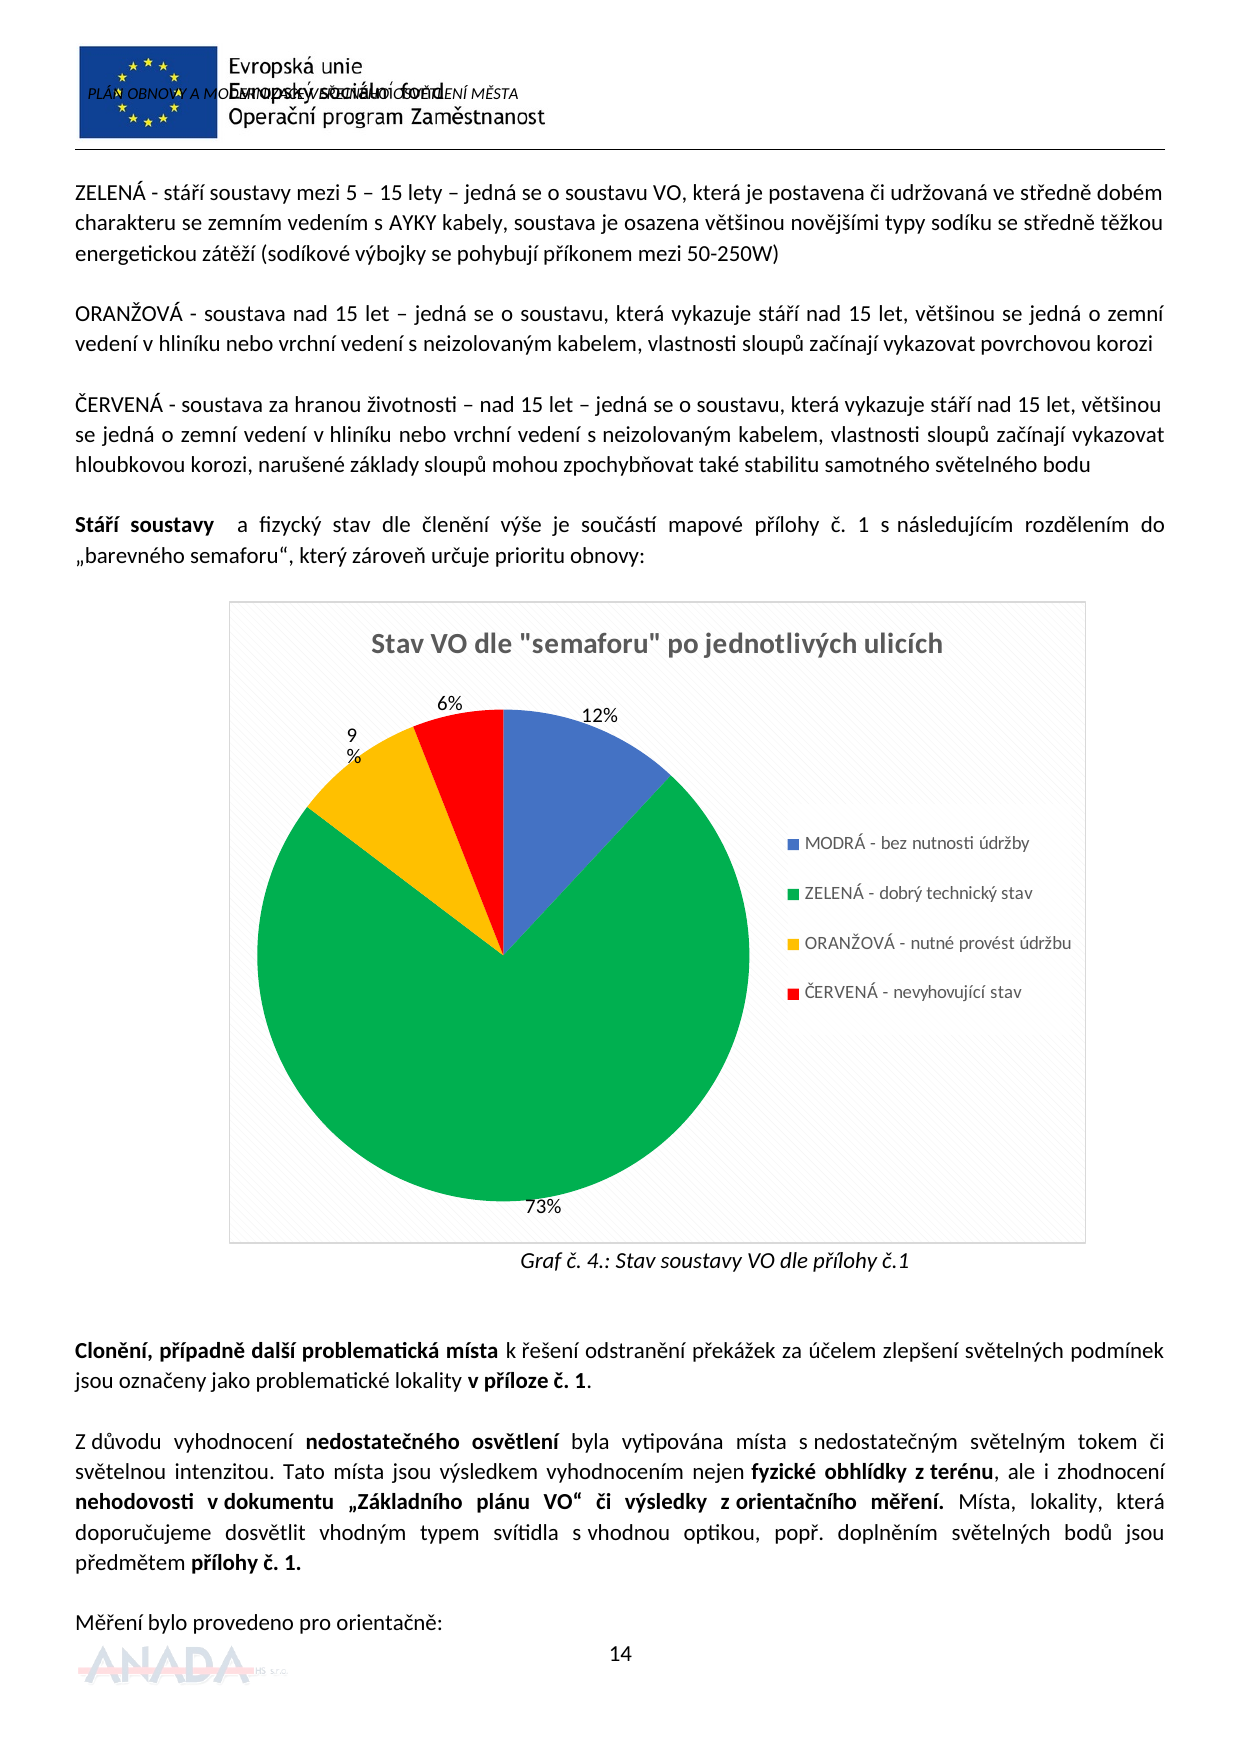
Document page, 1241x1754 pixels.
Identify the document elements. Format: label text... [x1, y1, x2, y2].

list ORANŽOVÁ - soustava nad 15 let – jedná se o soustavu, která vykazuje stáří nad 15 let, většinou se jedná o zemní vedení v hliníku nebo vrchní vedení s neizolovaným kabelem, vlastnosti sloupů začínají vykazovat povrchovou korozi [75, 299, 1165, 357]
text Stáří soustavy a fizycký stav dle členění výše je součástí mapové přílohy č. 1 s následujícím rozdělením do „barevného semaforu“, který zároveň určuje prioritu obnovy: [75, 511, 1165, 569]
list ČERVENÁ - soustava za hranou životnosti – nad 15 let – jedná se o soustavu, která vykazuje stáří nad 15 let, většinou se jedná o zemní vedení v hliníku nebo vrchní vedení s neizolovaným kabelem, vlastnosti sloupů začínají vykazovat hloubkovou korozi, narušené základy sloupů mohou zpochybňovat také stabilitu samotného světelného bodu [75, 390, 1165, 478]
text Měření bylo provedeno pro orientačně: [75, 1608, 1165, 1636]
picture [76, 43, 549, 143]
text Z důvodu vyhodnocení nedostatečného osvětlení byla vytipována místa s nedostatečným světelným tokem či světelnou intenzitou. Tato místa jsou výsledkem vyhodnocením nejen fyzické obhlídky z terénu, ale i zhodnocení nehodovosti v dokumentu „Základního plánu VO“ či výsledky z orientačního měření. Místa, lokality, která doporučujeme dosvětlit vhodným typem svítidla s vhodnou optikou, popř. doplněním světelných bodů jsou předmětem přílohy č. 1. [75, 1427, 1165, 1576]
list Clonění, případně další problematická místa k řešení odstranění překážek za účelem zlepšení světelných podmínek jsou označeny jako problematické lokality v příloze č. 1. [75, 1336, 1165, 1395]
list Graf č. 4.: Stav soustavy VO dle přílohy č.1 [267, 1246, 1165, 1274]
list ZELENÁ - stáří soustavy mezi 5 – 15 lety – jedná se o soustavu VO, která je postavena či udržovaná ve středně dobém charakteru se zemním vedením s AYKY kabely, soustava je osazena většinou novějšími typy sodíku se středně těžkou energetickou zátěží (sodíkové výbojky se pohybují příkonem mezi 50-250W) [75, 178, 1165, 267]
